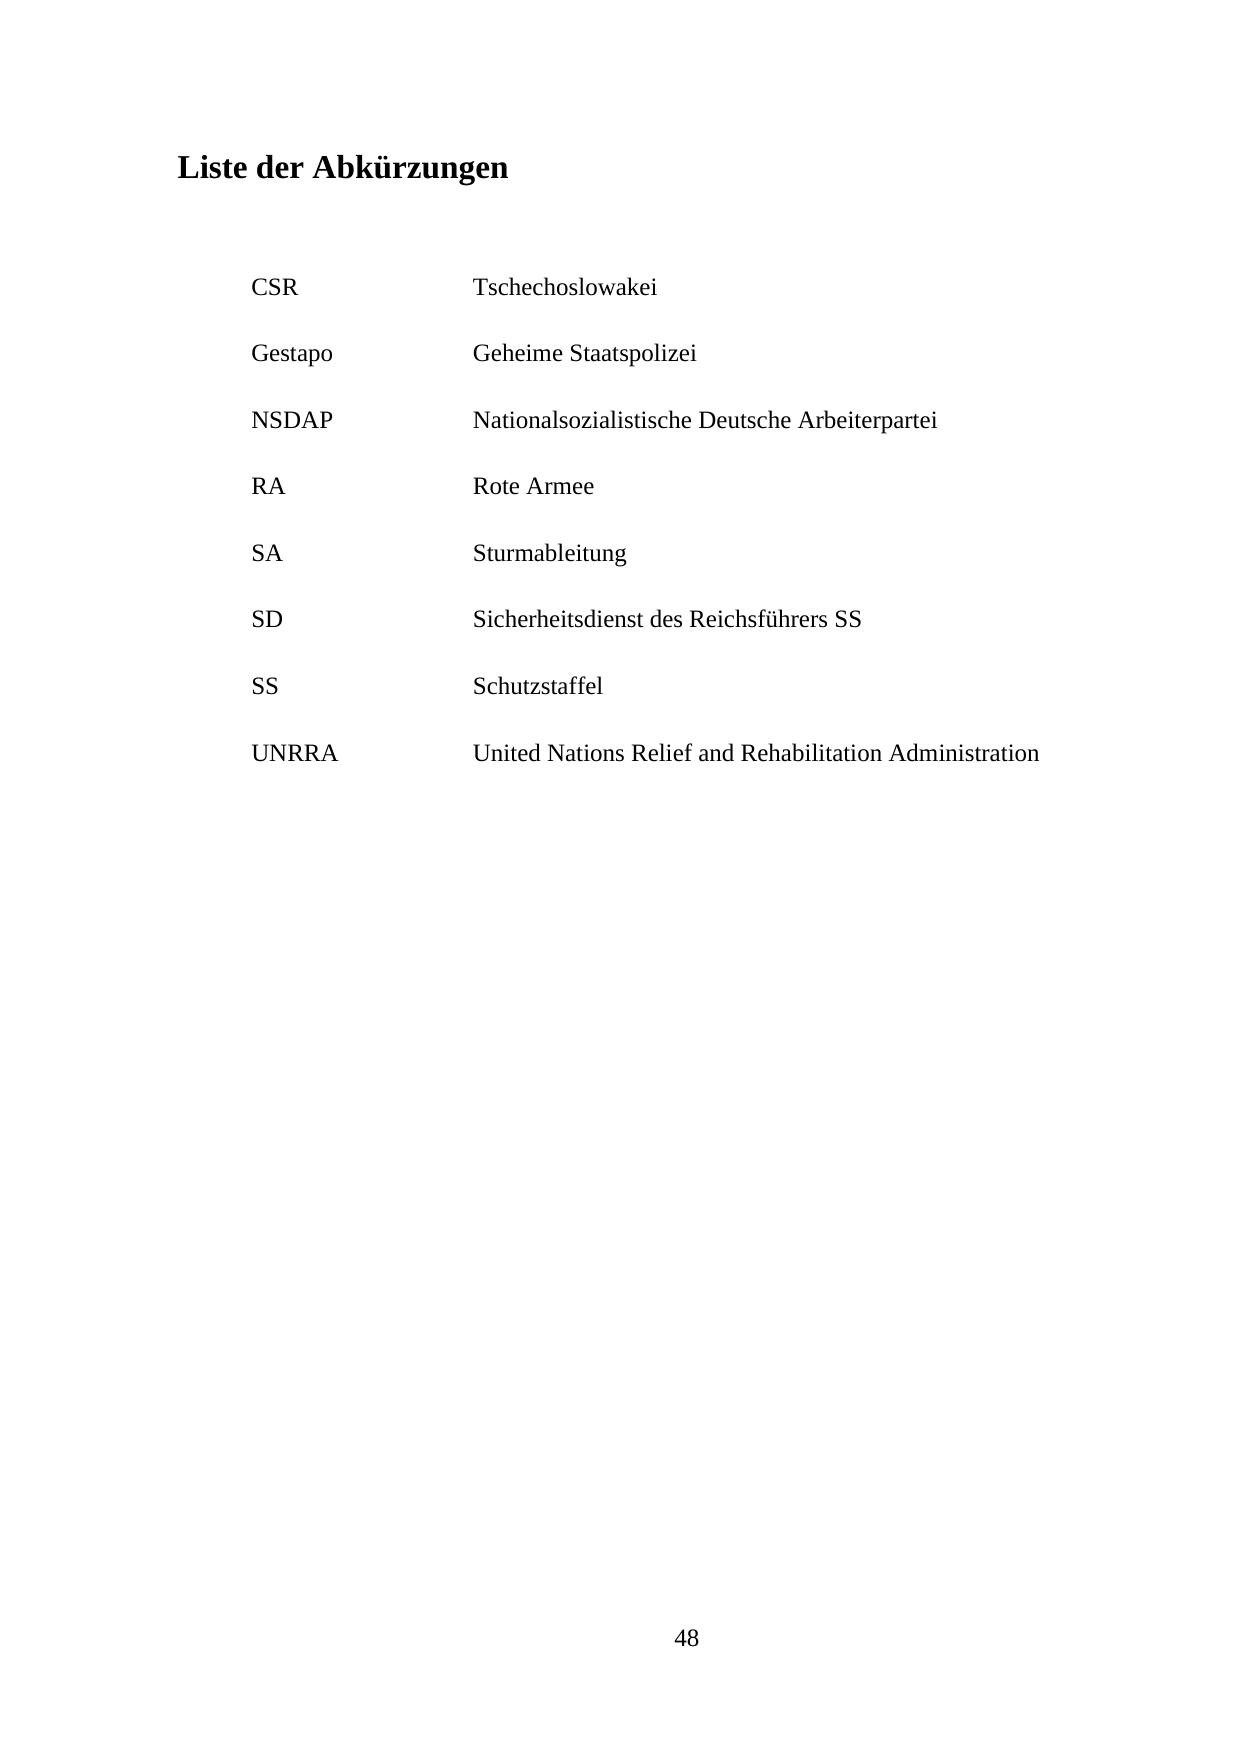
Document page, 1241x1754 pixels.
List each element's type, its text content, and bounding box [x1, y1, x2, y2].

text UNRRA United Nations Relief and Rehabilitation Administration [177, 738, 1122, 766]
text RA Rote Armee [177, 471, 1122, 500]
text SD Sicherheitsdienst des Reichsführers SS [177, 604, 1122, 633]
text Gestapo Geheime Staatspolizei [177, 338, 1122, 367]
text CSR Tschechoslowakei [177, 272, 1122, 301]
text NSDAP Nationalsozialistische Deutsche Arbeiterpartei [177, 405, 1122, 434]
text SS Schutzstaffel [177, 671, 1122, 700]
subtitle Liste der Abkürzungen [177, 148, 1122, 186]
text SA Sturmableitung [251, 538, 1122, 567]
